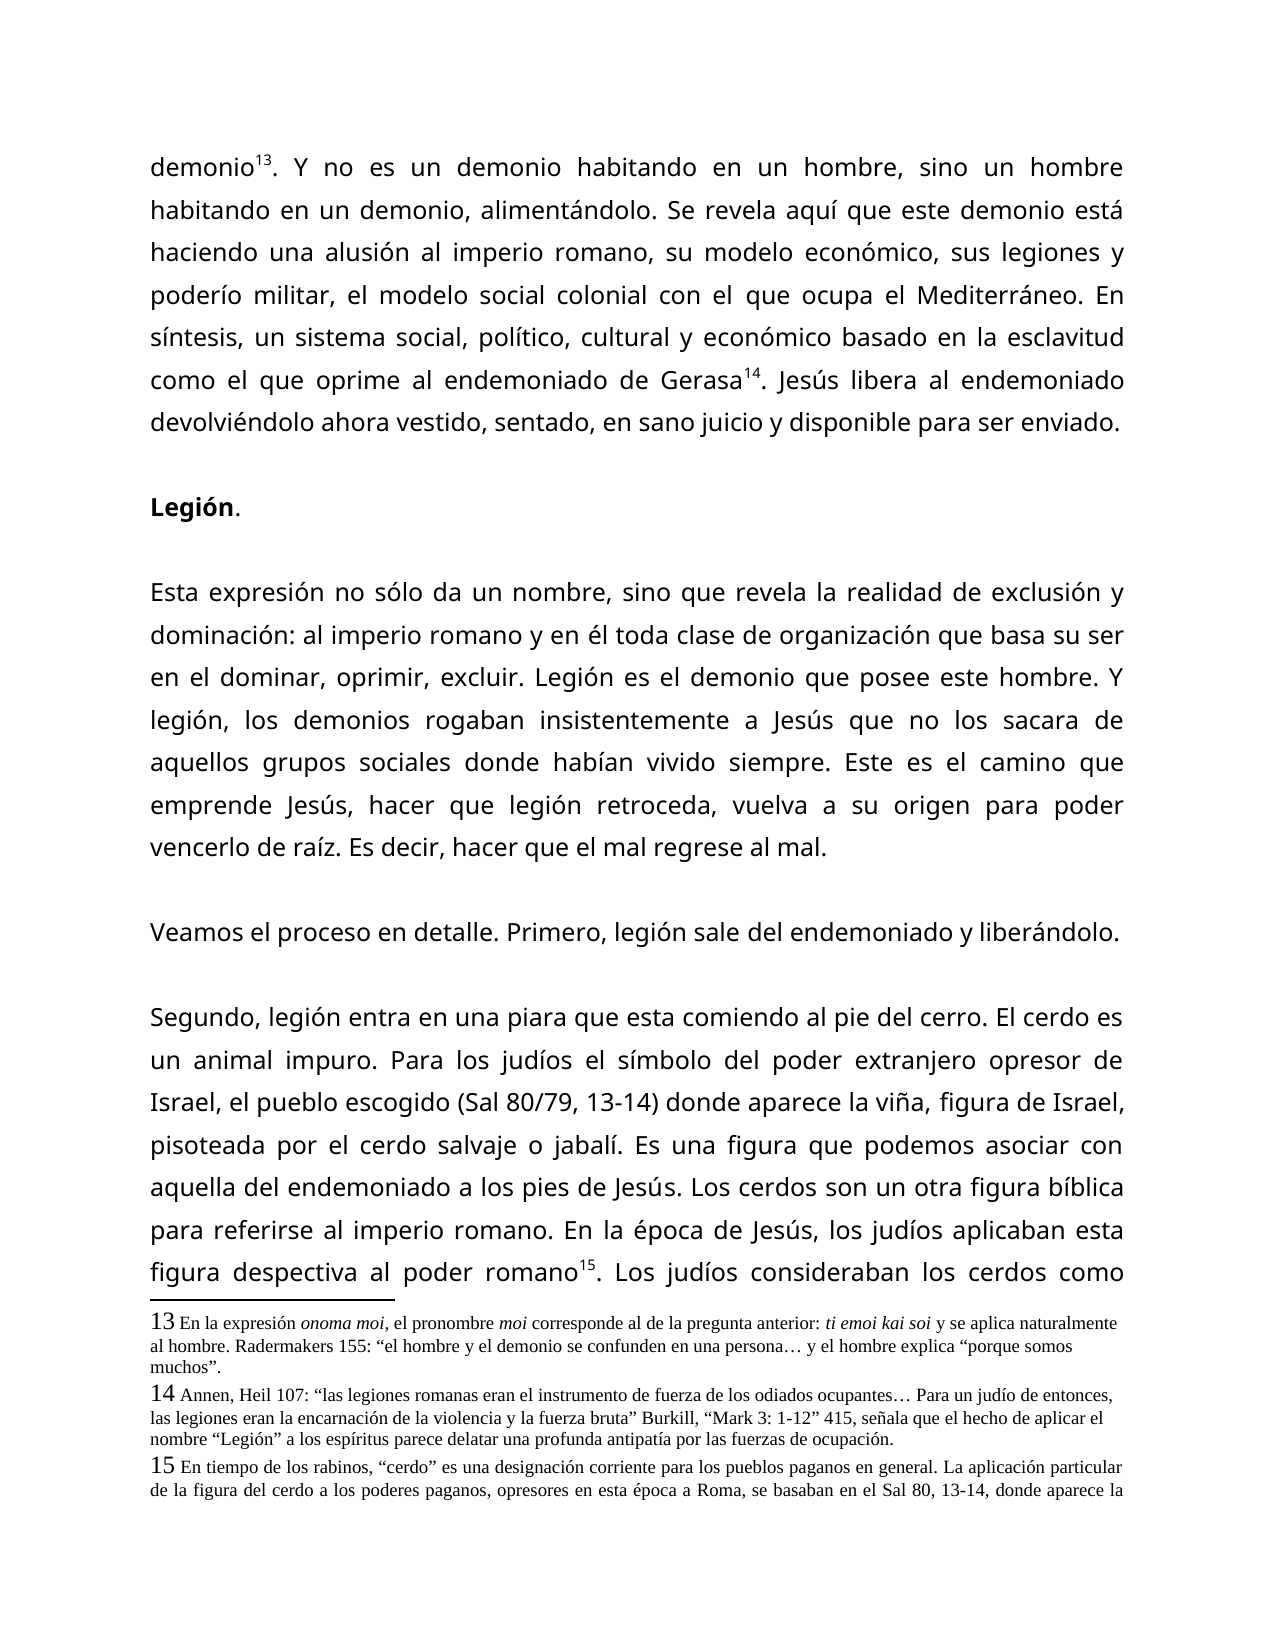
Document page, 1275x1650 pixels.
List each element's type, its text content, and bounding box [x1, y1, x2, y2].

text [150, 1000, 1125, 1289]
text Esta expresión no sólo da un nombre, sino que revela la realidad de exclusión y dominación: al imperio romano y en él toda clase de organización que basa su ser en el dominar, oprimir, excluir. Legión es el demonio que posee este hombre. Y legión, los demonios rogaban insistentemente a Jesús que no los sacara de aquellos grupos sociales donde habían vivido siempre. Este es el camino que emprende Jesús, hacer que legión retroceda, vuelva a su origen para poder vencerlo de raíz. Es decir, hacer que el mal regrese al mal. [150, 575, 1125, 864]
text Veamos el proceso en detalle. Primero, legión sale del endemoniado y liberándolo. [150, 915, 1125, 949]
text Legión. [150, 490, 1125, 524]
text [150, 150, 1125, 439]
